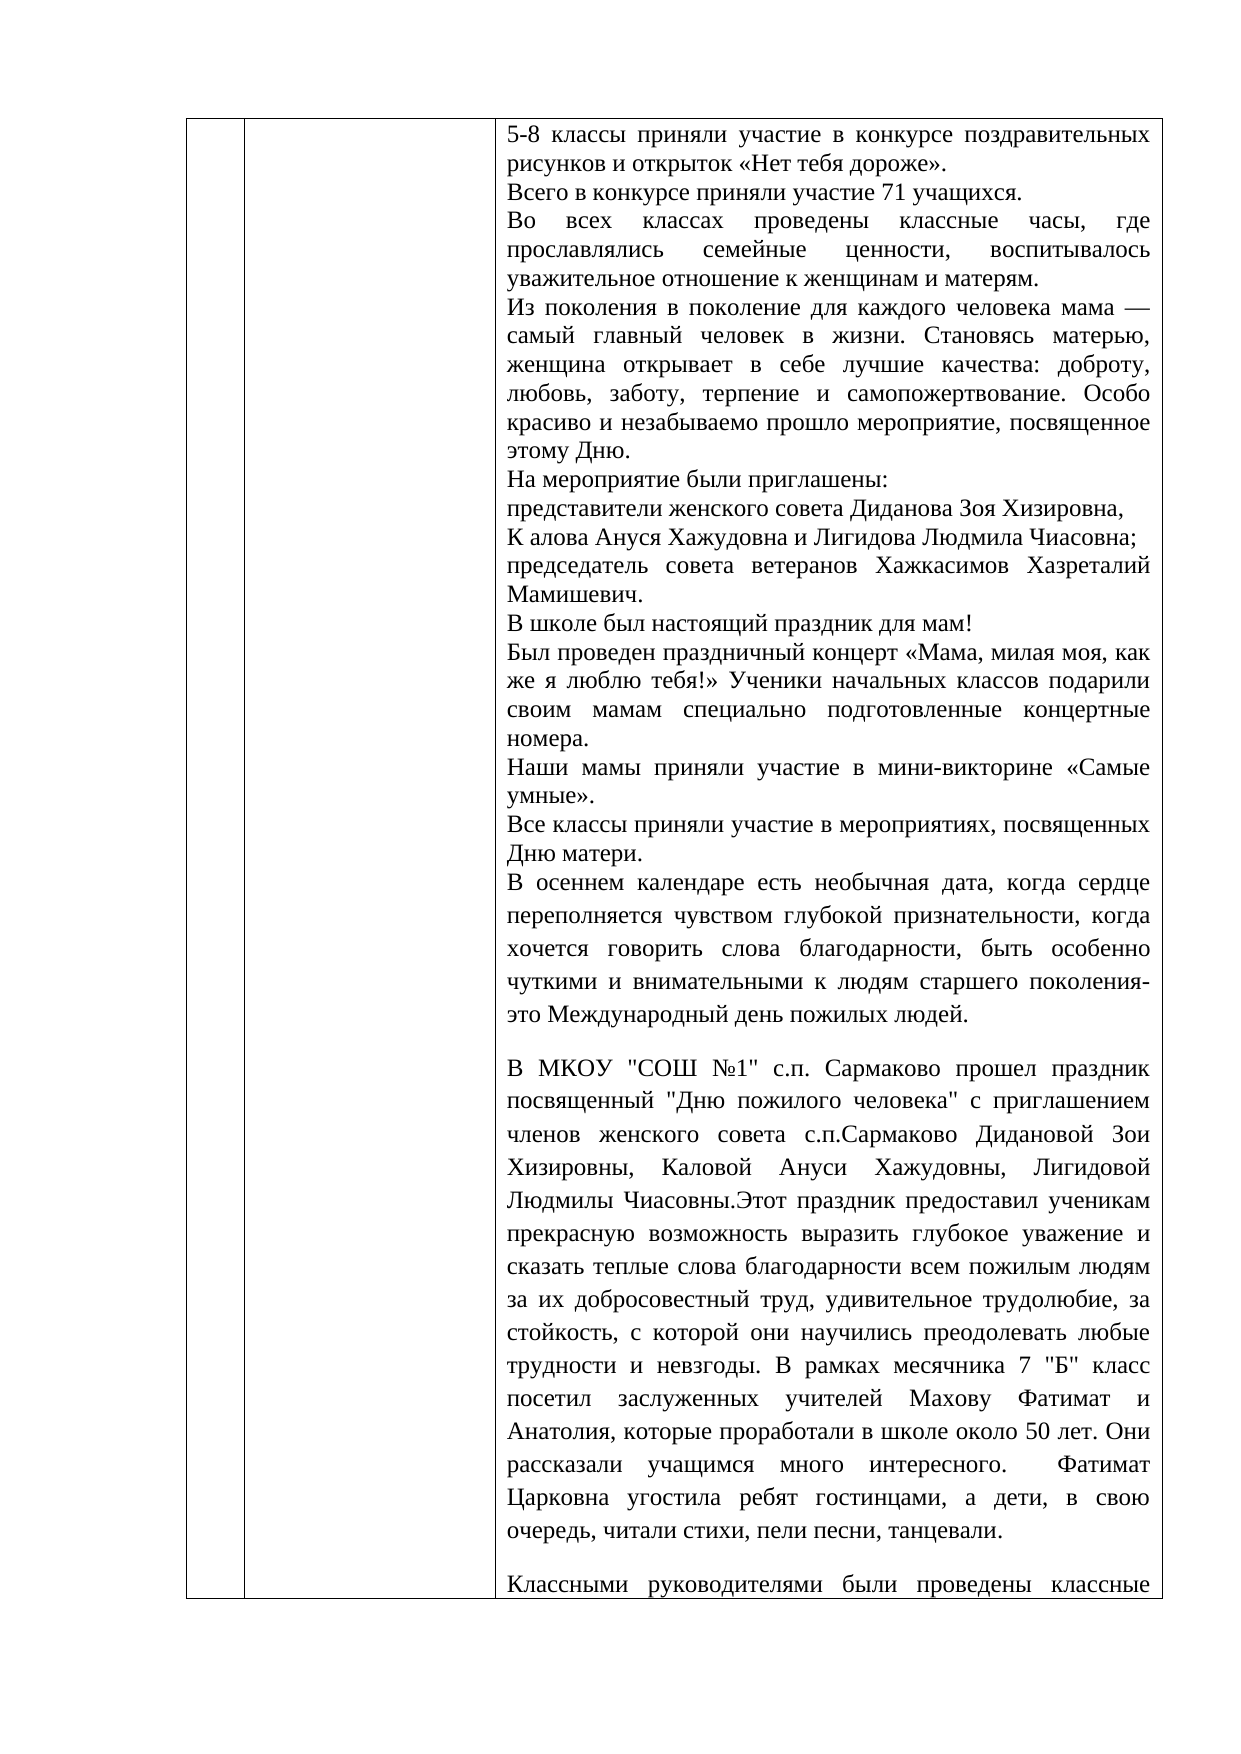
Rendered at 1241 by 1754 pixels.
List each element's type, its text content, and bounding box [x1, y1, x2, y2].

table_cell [496, 119, 1162, 1597]
table_cell 7 [187, 119, 244, 1597]
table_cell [245, 119, 495, 1597]
